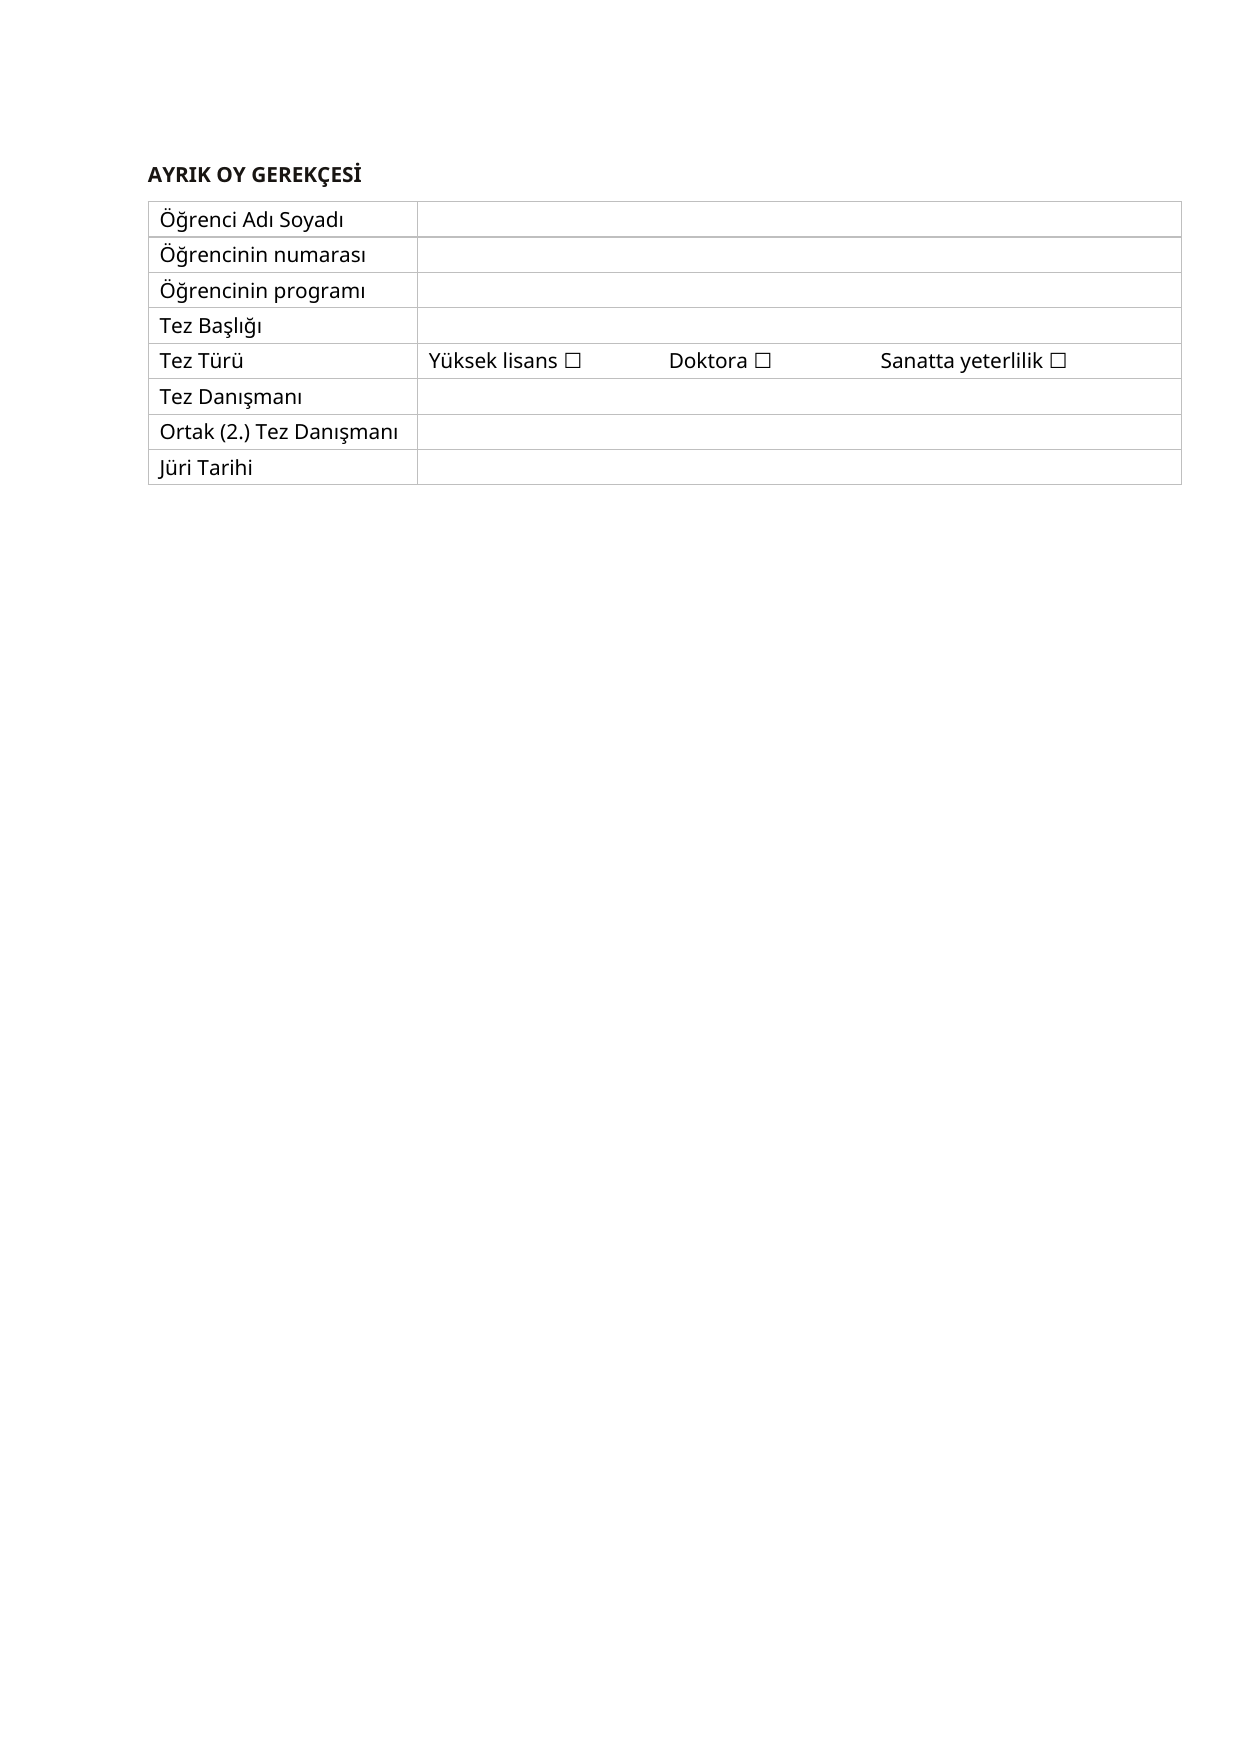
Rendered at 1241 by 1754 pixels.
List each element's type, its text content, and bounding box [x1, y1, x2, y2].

table_header Öğrenci Adı Soyadı [149, 202, 417, 236]
table_cell [418, 273, 1181, 307]
table_cell [418, 415, 1181, 449]
table_cell [418, 379, 1181, 413]
table_cell [418, 450, 1181, 484]
table_cell Tez Başlığı [149, 308, 417, 343]
table_cell [418, 238, 1181, 272]
table_cell Tez Türü [149, 344, 417, 378]
table_header [418, 202, 1181, 236]
table_cell Öğrencinin programı [149, 273, 417, 307]
table_cell Ortak (2.) Tez Danışmanı [149, 415, 417, 449]
table_cell Jüri Tarihi [149, 450, 417, 484]
table_cell Öğrencinin numarası [149, 238, 417, 272]
table_cell Yüksek lisans Doktora Sanatta yeterlilik [418, 344, 1181, 378]
table_cell [418, 308, 1181, 343]
table_cell Tez Danışmanı [149, 379, 417, 413]
text AYRIK OY GEREKÇESİ [148, 160, 1093, 188]
